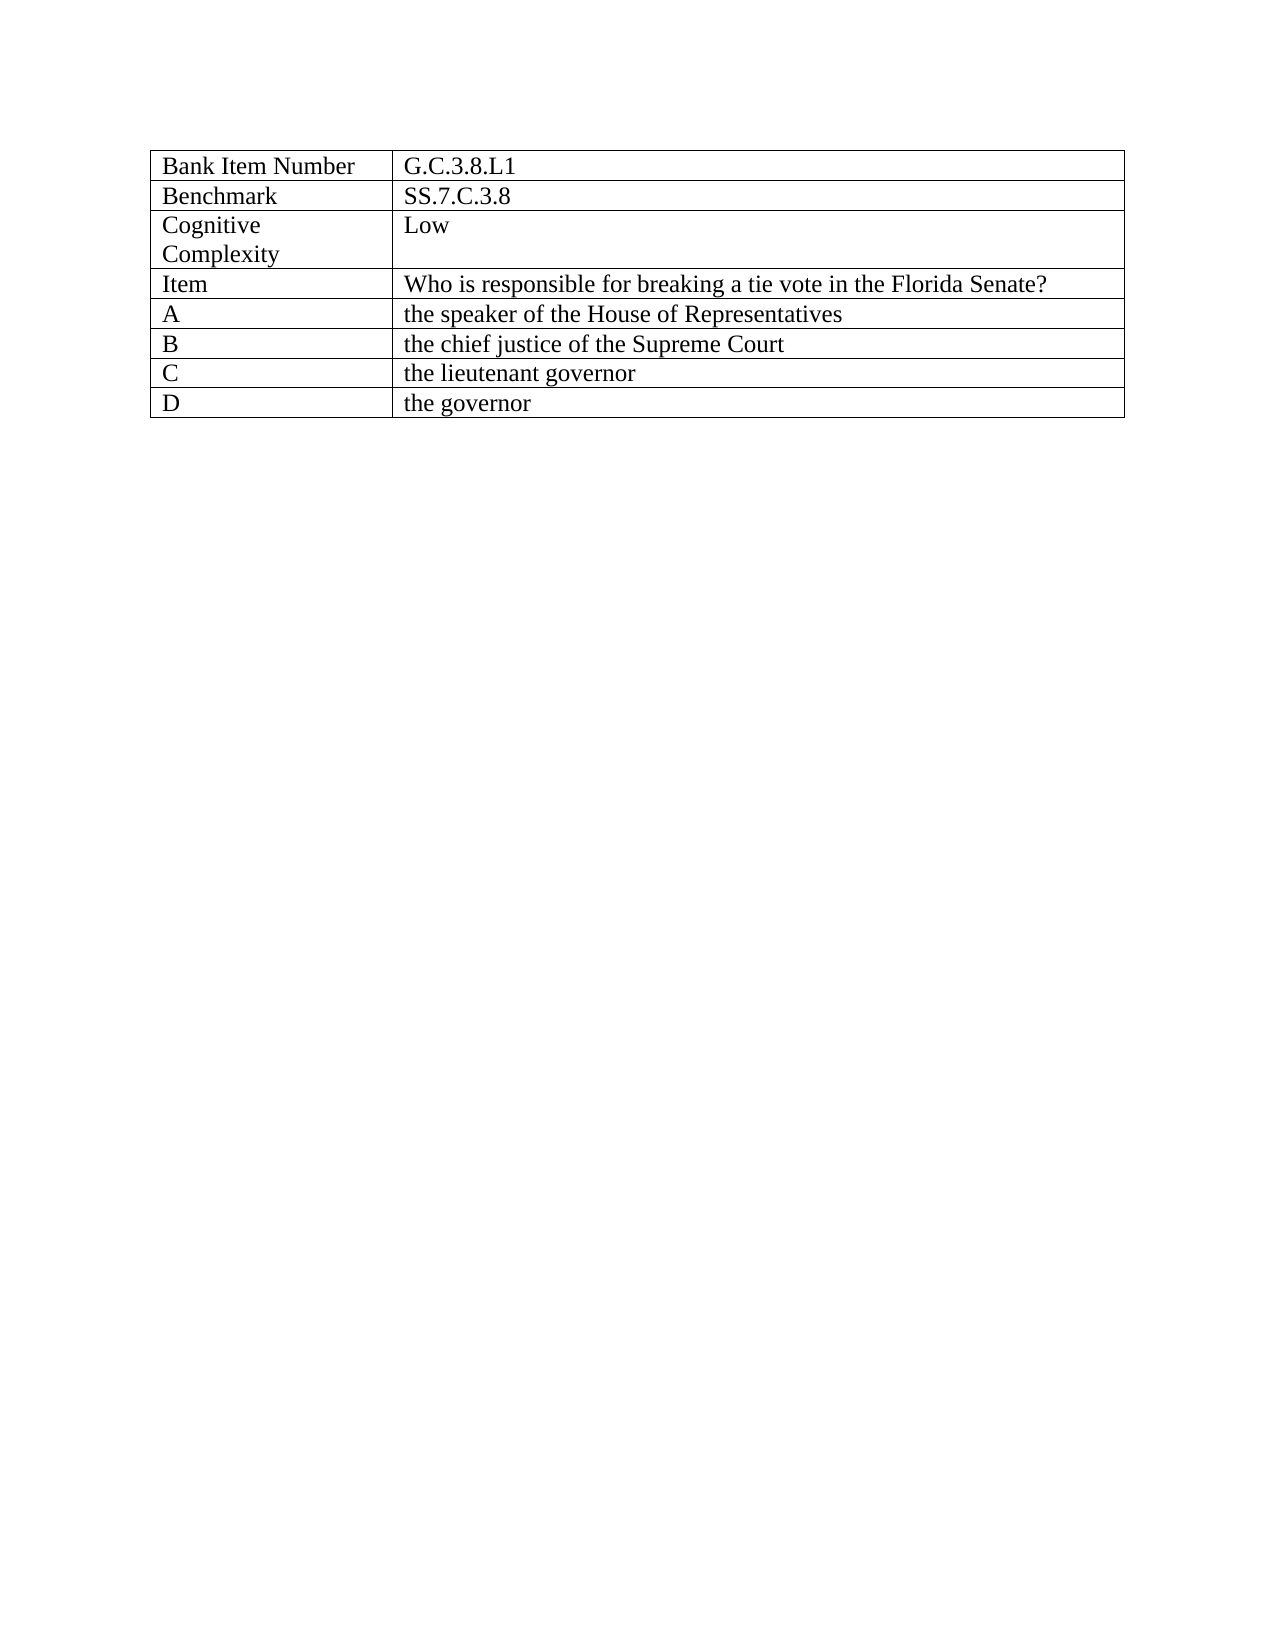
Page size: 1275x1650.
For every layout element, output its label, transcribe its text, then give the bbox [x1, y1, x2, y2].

table_cell B [151, 329, 392, 357]
table_cell the lieutenant governor [393, 359, 1124, 387]
table_cell the governor [393, 388, 1124, 417]
table_cell A [151, 299, 392, 328]
table_cell SS.7.C.3.8 [393, 181, 1124, 209]
table_cell Item [151, 269, 392, 298]
table_cell C [151, 359, 392, 387]
table_cell Cognitive Complexity [151, 211, 392, 268]
table_cell the chief justice of the Supreme Court [393, 329, 1124, 357]
table_cell Benchmark [151, 181, 392, 209]
table_cell Who is responsible for breaking a tie vote in the Florida Senate? [393, 269, 1124, 298]
table_header Bank Item Number [151, 151, 392, 180]
table_header G.C.3.8.L1 [393, 151, 1124, 180]
table_cell D [151, 388, 392, 417]
table_cell the speaker of the House of Representatives [393, 299, 1124, 328]
table_cell Low [393, 211, 1124, 268]
